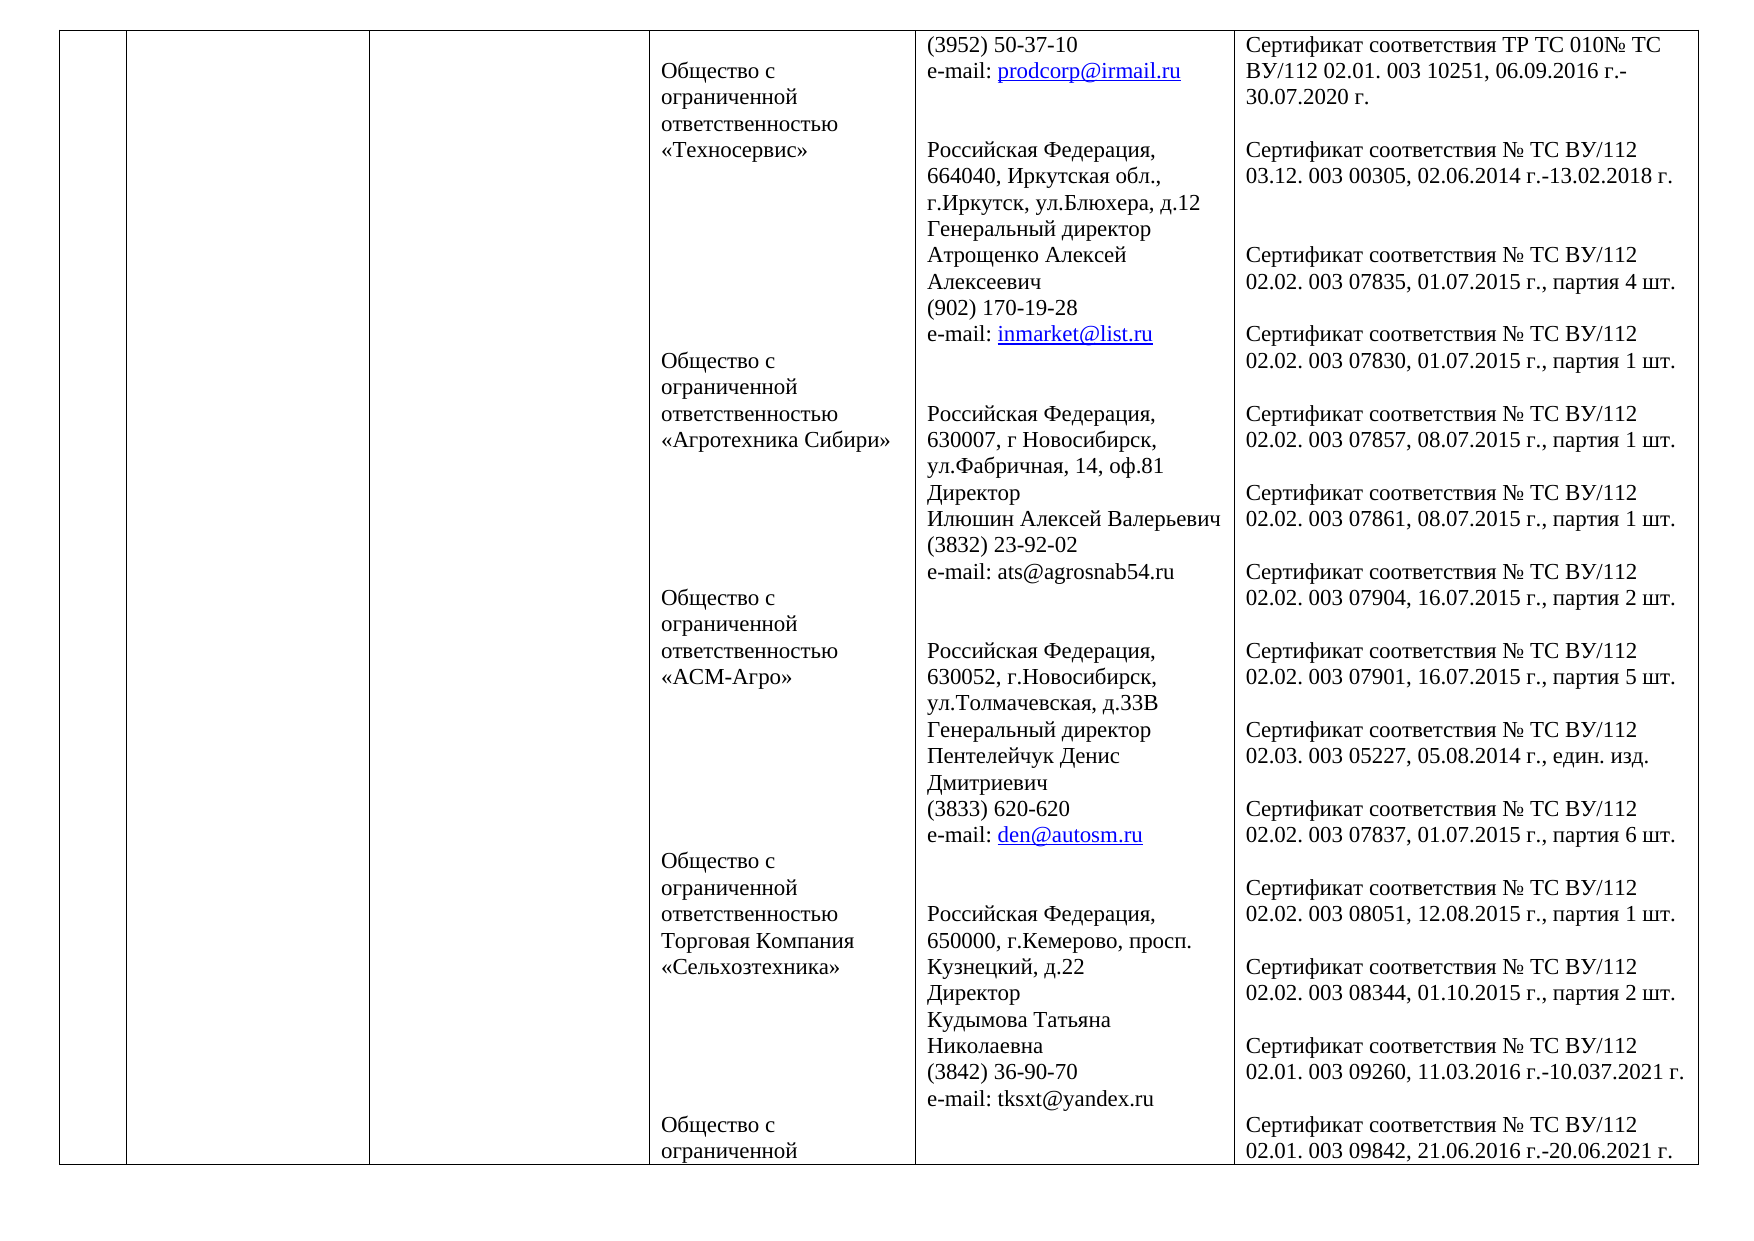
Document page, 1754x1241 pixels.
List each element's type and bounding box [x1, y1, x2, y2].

table_cell [1235, 31, 1698, 1164]
table_cell [127, 31, 369, 1164]
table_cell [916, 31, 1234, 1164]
table_cell [370, 31, 649, 1164]
table_cell [650, 31, 915, 1164]
table_cell [60, 31, 126, 1164]
